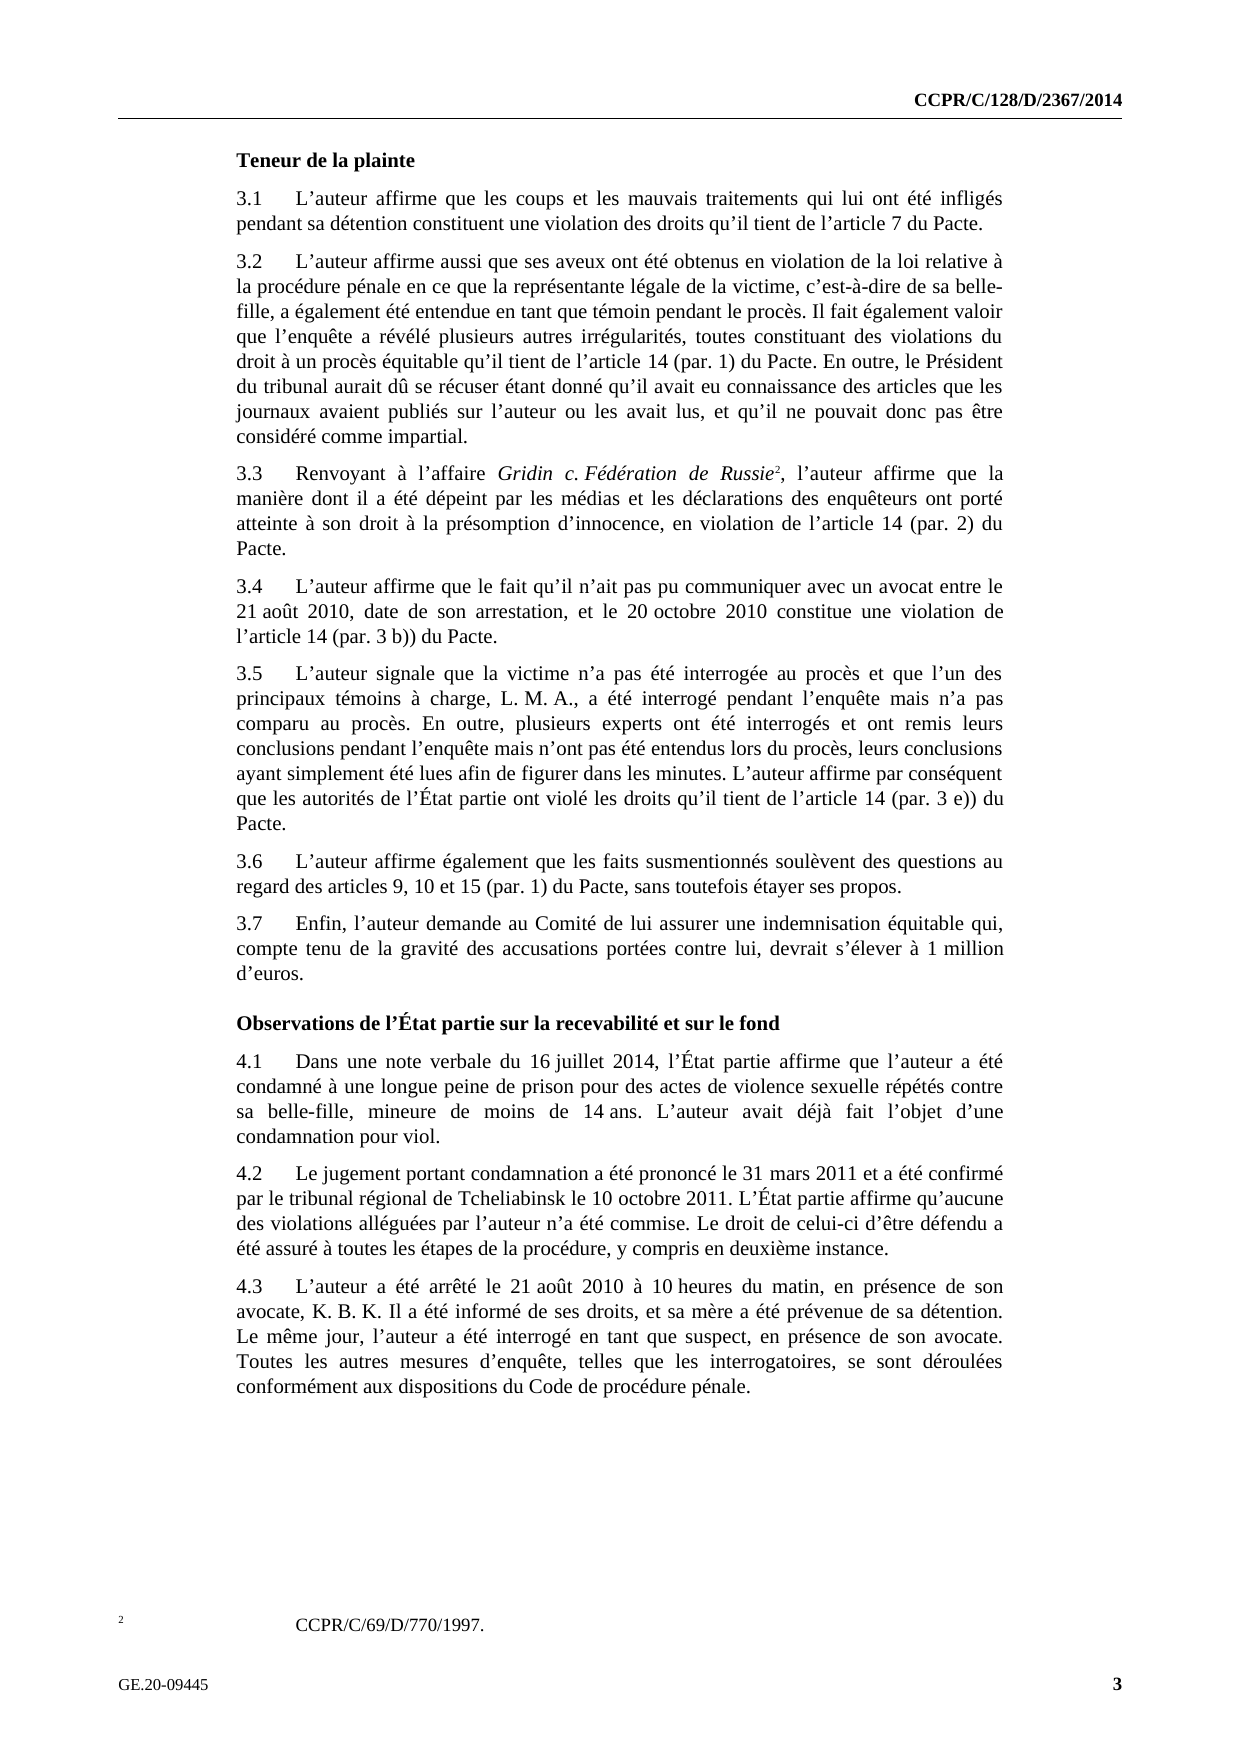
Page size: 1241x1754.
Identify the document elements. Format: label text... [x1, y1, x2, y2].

text 3.7 Enfin, l’auteur demande au Comité de lui assurer une indemnisation équitable qui, compte tenu de la gravité des accusations portées contre lui, devrait s’élever à 1 million d’euros. [236, 910, 1004, 985]
text 4.3 L’auteur a été arrêté le 21 août 2010 à 10 heures du matin, en présence de son avocate, K. B. K. Il a été informé de ses droits, et sa mère a été prévenue de sa détention. Le même jour, l’auteur a été interrogé en tant que suspect, en présence de son avocate. Toutes les autres mesures d’enquête, telles que les interrogatoires, se sont déroulées conformément aux dispositions du Code de procédure pénale. [236, 1273, 1004, 1398]
text Teneur de la plainte [118, 148, 1004, 173]
text 3.3 Renvoyant à l’affaire Gridin c. Fédération de Russie, l’auteur affirme que la manière dont il a été dépeint par les médias et les déclarations des enquêteurs ont porté atteinte à son droit à la présomption d’innocence, en violation de l’article 14 (par. 2) du Pacte. [236, 460, 1004, 560]
text 3.2 L’auteur affirme aussi que ses aveux ont été obtenus en violation de la loi relative à la procédure pénale en ce que la représentante légale de la victime, c’est-à-dire de sa belle-fille, a également été entendue en tant que témoin pendant le procès. Il fait également valoir que l’enquête a révélé plusieurs autres irrégularités, toutes constituant des violations du droit à un procès équitable qu’il tient de l’article 14 (par. 1) du Pacte. En outre, le Président du tribunal aurait dû se récuser étant donné qu’il avait eu connaissance des articles que les journaux avaient publiés sur l’auteur ou les avait lus, et qu’il ne pouvait donc pas être considéré comme impartial. [236, 248, 1004, 448]
text 3.1 L’auteur affirme que les coups et les mauvais traitements qui lui ont été infligés pendant sa détention constituent une violation des droits qu’il tient de l’article 7 du Pacte. [236, 185, 1004, 235]
text 4.2 Le jugement portant condamnation a été prononcé le 31 mars 2011 et a été confirmé par le tribunal régional de Tcheliabinsk le 10 octobre 2011. L’État partie affirme qu’aucune des violations alléguées par l’auteur n’a été commise. Le droit de celui-ci d’être défendu a été assuré à toutes les étapes de la procédure, y compris en deuxième instance. [236, 1160, 1004, 1260]
text 3.6 L’auteur affirme également que les faits susmentionnés soulèvent des questions au regard des articles 9, 10 et 15 (par. 1) du Pacte, sans toutefois étayer ses propos. [236, 848, 1004, 898]
text 3.4 L’auteur affirme que le fait qu’il n’ait pas pu communiquer avec un avocat entre le 21 août 2010, date de son arrestation, et le 20 octobre 2010 constitue une violation de l’article 14 (par. 3 b)) du Pacte. [236, 573, 1004, 648]
text Observations de l’État partie sur la recevabilité et sur le fond [118, 1010, 1004, 1035]
text 4.1 Dans une note verbale du 16 juillet 2014, l’État partie affirme que l’auteur a été condamné à une longue peine de prison pour des actes de violence sexuelle répétés contre sa belle-fille, mineure de moins de 14 ans. L’auteur avait déjà fait l’objet d’une condamnation pour viol. [236, 1048, 1004, 1148]
text 3.5 L’auteur signale que la victime n’a pas été interrogée au procès et que l’un des principaux témoins à charge, L. M. A., a été interrogé pendant l’enquête mais n’a pas comparu au procès. En outre, plusieurs experts ont été interrogés et ont remis leurs conclusions pendant l’enquête mais n’ont pas été entendus lors du procès, leurs conclusions ayant simplement été lues afin de figurer dans les minutes. L’auteur affirme par conséquent que les autorités de l’État partie ont violé les droits qu’il tient de l’article 14 (par. 3 e)) du Pacte. [236, 660, 1004, 835]
